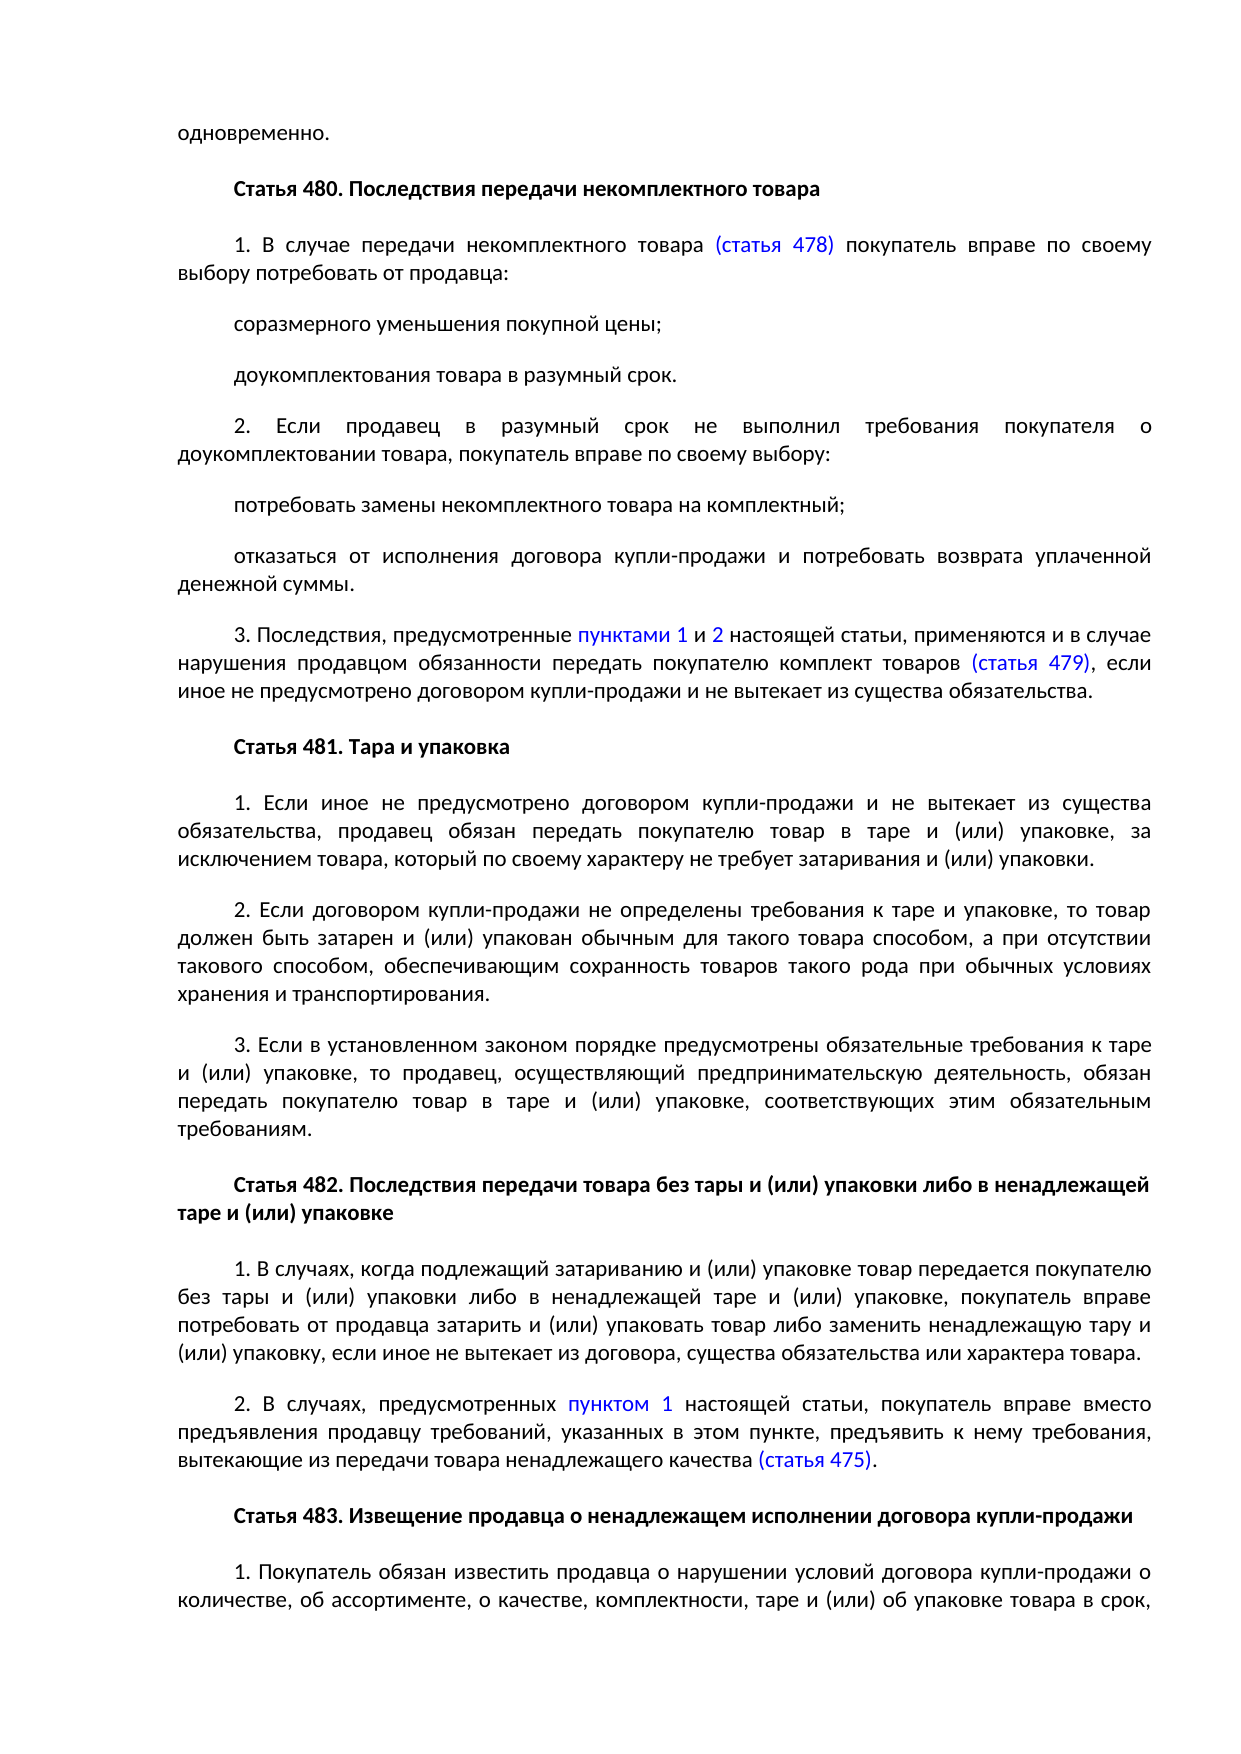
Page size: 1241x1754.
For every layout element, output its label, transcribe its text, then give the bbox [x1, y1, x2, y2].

text соразмерного уменьшения покупной цены; [177, 309, 1152, 337]
title Статья 483. Извещение продавца о ненадлежащем исполнении договора купли-продажи [177, 1501, 1152, 1529]
text 1. В случаях, когда подлежащий затариванию и (или) упаковке товар передается покупателю без тары и (или) упаковки либо в ненадлежащей таре и (или) упаковке, покупатель вправе потребовать от продавца затарить и (или) упаковать товар либо заменить ненадлежащую тару и (или) упаковку, если иное не вытекает из договора, существа обязательства или характера товара. [177, 1254, 1152, 1366]
title Статья 481. Тара и упаковка [177, 732, 1152, 760]
text 2. Если продавец в разумный срок не выполнил требования покупателя о доукомплектовании товара, покупатель вправе по своему выбору: [177, 411, 1152, 467]
text 3. Если в установленном законом порядке предусмотрены обязательные требования к таре и (или) упаковке, то продавец, осуществляющий предпринимательскую деятельность, обязан передать покупателю товар в таре и (или) упаковке, соответствующих этим обязательным требованиям. [177, 1030, 1152, 1142]
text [177, 118, 1152, 146]
text 1. В случае передачи некомплектного товара (статья 478) покупатель вправе по своему выбору потребовать от продавца: [177, 230, 1152, 286]
text 2. В случаях, предусмотренных пунктом 1 настоящей статьи, покупатель вправе вместо предъявления продавцу требований, указанных в этом пункте, предъявить к нему требования, вытекающие из передачи товара ненадлежащего качества (статья 475). [177, 1389, 1152, 1473]
text 3. Последствия, предусмотренные пунктами 1 и 2 настоящей статьи, применяются и в случае нарушения продавцом обязанности передать покупателю комплект товаров (статья 479), если иное не предусмотрено договором купли-продажи и не вытекает из существа обязательства. [177, 620, 1152, 704]
text 1. Если иное не предусмотрено договором купли-продажи и не вытекает из существа обязательства, продавец обязан передать покупателю товар в таре и (или) упаковке, за исключением товара, который по своему характеру не требует затаривания и (или) упаковки. [177, 788, 1152, 872]
title Статья 482. Последствия передачи товара без тары и (или) упаковки либо в ненадлежащей таре и (или) упаковке [177, 1170, 1152, 1226]
title Статья 480. Последствия передачи некомплектного товара [177, 174, 1152, 202]
text потребовать замены некомплектного товара на комплектный; [177, 490, 1152, 518]
text отказаться от исполнения договора купли-продажи и потребовать возврата уплаченной денежной суммы. [177, 541, 1152, 597]
text доукомплектования товара в разумный срок. [177, 360, 1152, 388]
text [177, 1557, 1152, 1613]
text 2. Если договором купли-продажи не определены требования к таре и упаковке, то товар должен быть затарен и (или) упакован обычным для такого товара способом, а при отсутствии такового способом, обеспечивающим сохранность товаров такого рода при обычных условиях хранения и транспортирования. [177, 895, 1152, 1007]
